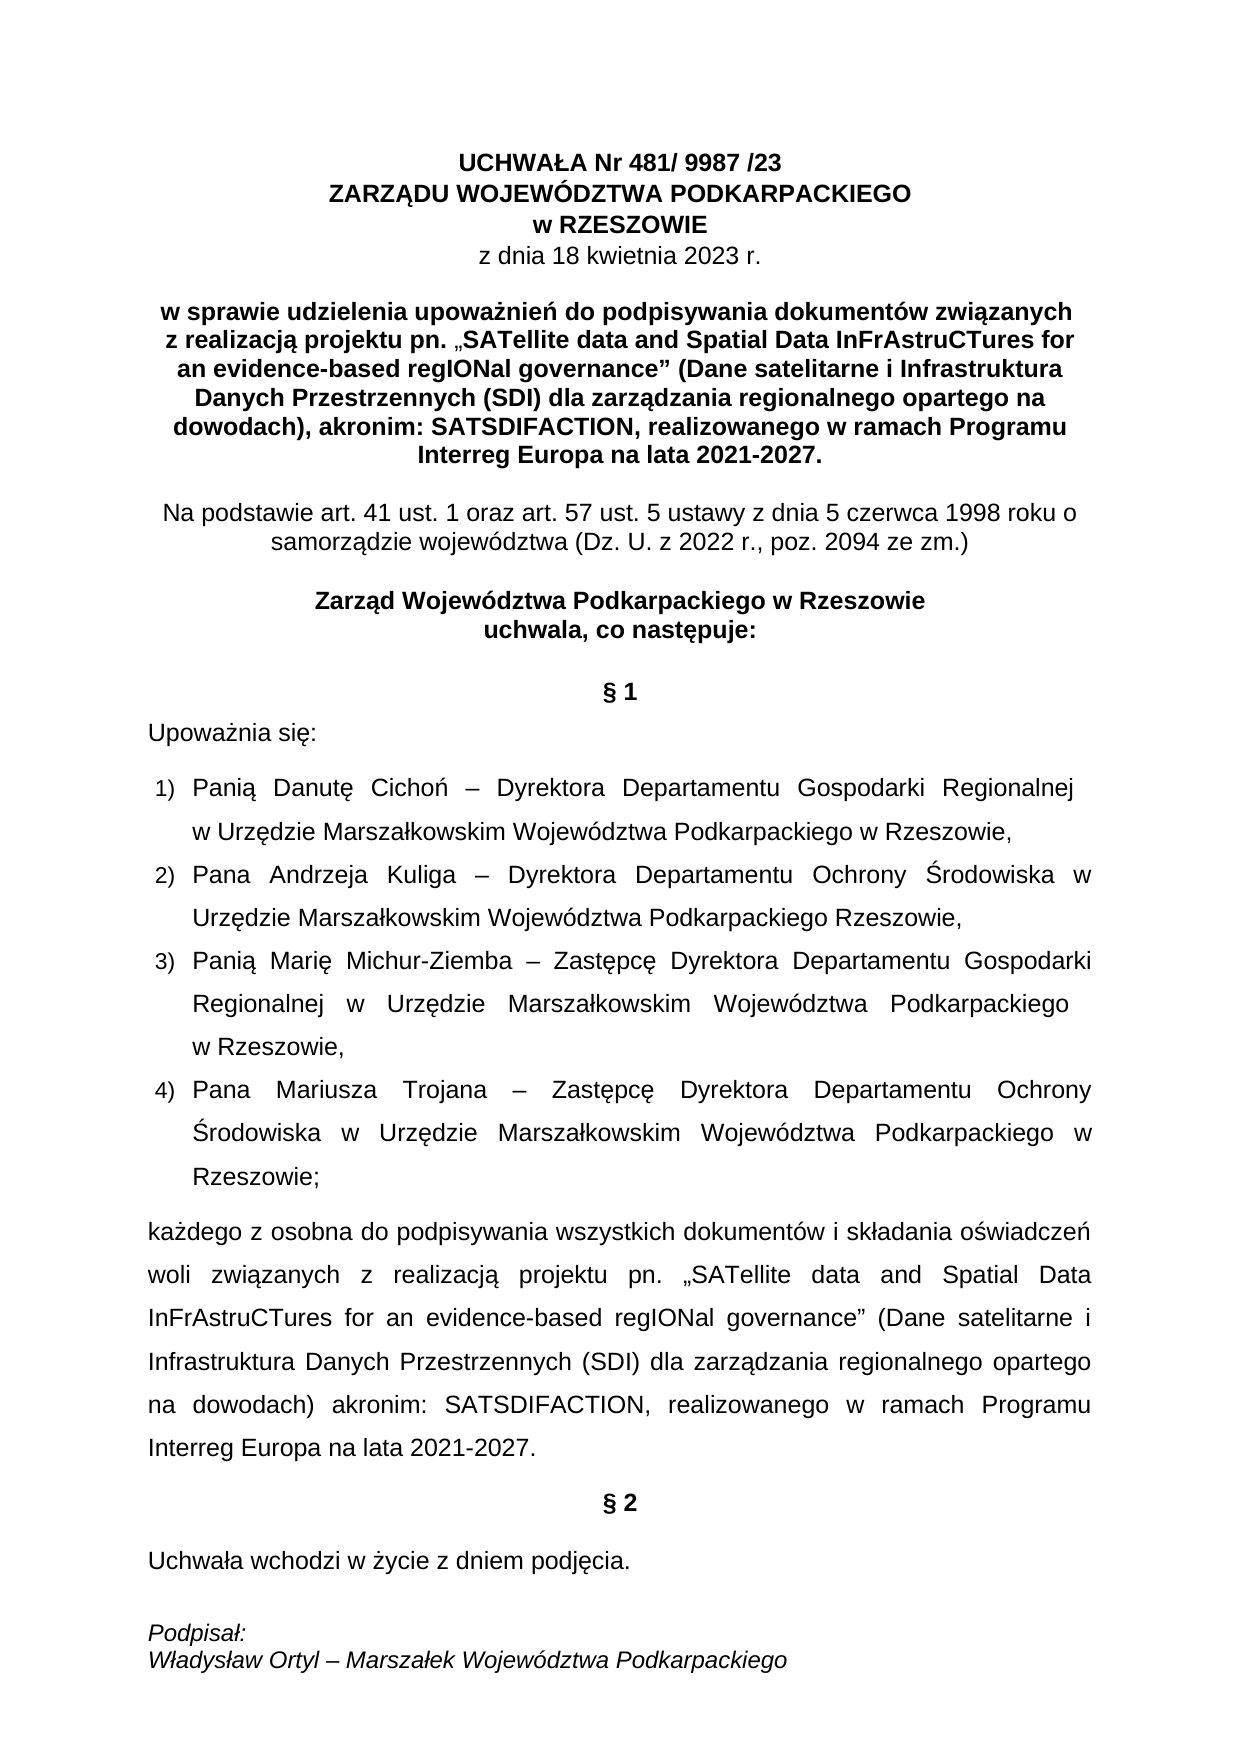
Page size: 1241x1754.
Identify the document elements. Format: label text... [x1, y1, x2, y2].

subtitle § 2 [148, 1488, 1093, 1517]
list Panią Marię Michur-Ziemba – Zastępcę Dyrektora Departamentu Gospodarki Regionalnej w Urzędzie Marszałkowskim Województwa Podkarpackiego w Rzeszowie, [154, 946, 1093, 1061]
text każdego z osobna do podpisywania wszystkich dokumentów i składania oświadczeń woli związanych z realizacją projektu pn. „SATellite data and Spatial Data InFrAstruCTures for an evidence-based regIONal governance” (Dane satelitarne i Infrastruktura Danych Przestrzennych (SDI) dla zarządzania regionalnego opartego na dowodach) akronim: SATSDIFACTION, realizowanego w ramach Programu Interreg Europa na lata 2021-2027. [148, 1217, 1093, 1461]
list Panią Danutę Cichoń – Dyrektora Departamentu Gospodarki Regionalnej w Urzędzie Marszałkowskim Województwa Podkarpackiego w Rzeszowie, [154, 773, 1093, 845]
text Upoważnia się: [148, 718, 1093, 746]
text Władysław Ortyl – Marszałek Województwa Podkarpackiego [148, 1646, 1093, 1674]
text Podpisał: [148, 1618, 1093, 1646]
list Pana Andrzeja Kuliga – Dyrektora Departamentu Ochrony Środowiska w Urzędzie Marszałkowskim Województwa Podkarpackiego Rzeszowie, [154, 859, 1093, 931]
text UCHWAŁA Nr 481/ 9987 /23 ZARZĄDU WOJEWÓDZTWA PODKARPACKIEGO w RZESZOWIE z dnia 18 kwietnia 2023 r. [148, 148, 1093, 269]
list Pana Mariusza Trojana – Zastępcę Dyrektora Departamentu Ochrony Środowiska w Urzędzie Marszałkowskim Województwa Podkarpackiego w Rzeszowie; [154, 1075, 1093, 1190]
text Uchwała wchodzi w życie z dniem podjęcia. [148, 1546, 1093, 1575]
subtitle § 1 [148, 676, 1093, 705]
subtitle w sprawie udzielenia upoważnień do podpisywania dokumentów związanych z realizacją projektu pn. „SATellite data and Spatial Data InFrAstruCTures for an evidence-based regIONal governance” (Dane satelitarne i Infrastruktura Danych Przestrzennych (SDI) dla zarządzania regionalnego opartego na dowodach), akronim: SATSDIFACTION, realizowanego w ramach Programu Interreg Europa na lata 2021-2027. Na podstawie art. 41 ust. 1 oraz art. 57 ust. 5 ustawy z dnia 5 czerwca 1998 roku o samorządzie województwa (Dz. U. z 2022 r., poz. 2094 ze zm.) Zarząd Województwa Podkarpackiego w Rzeszowie uchwala, co następuje: [148, 297, 1093, 672]
